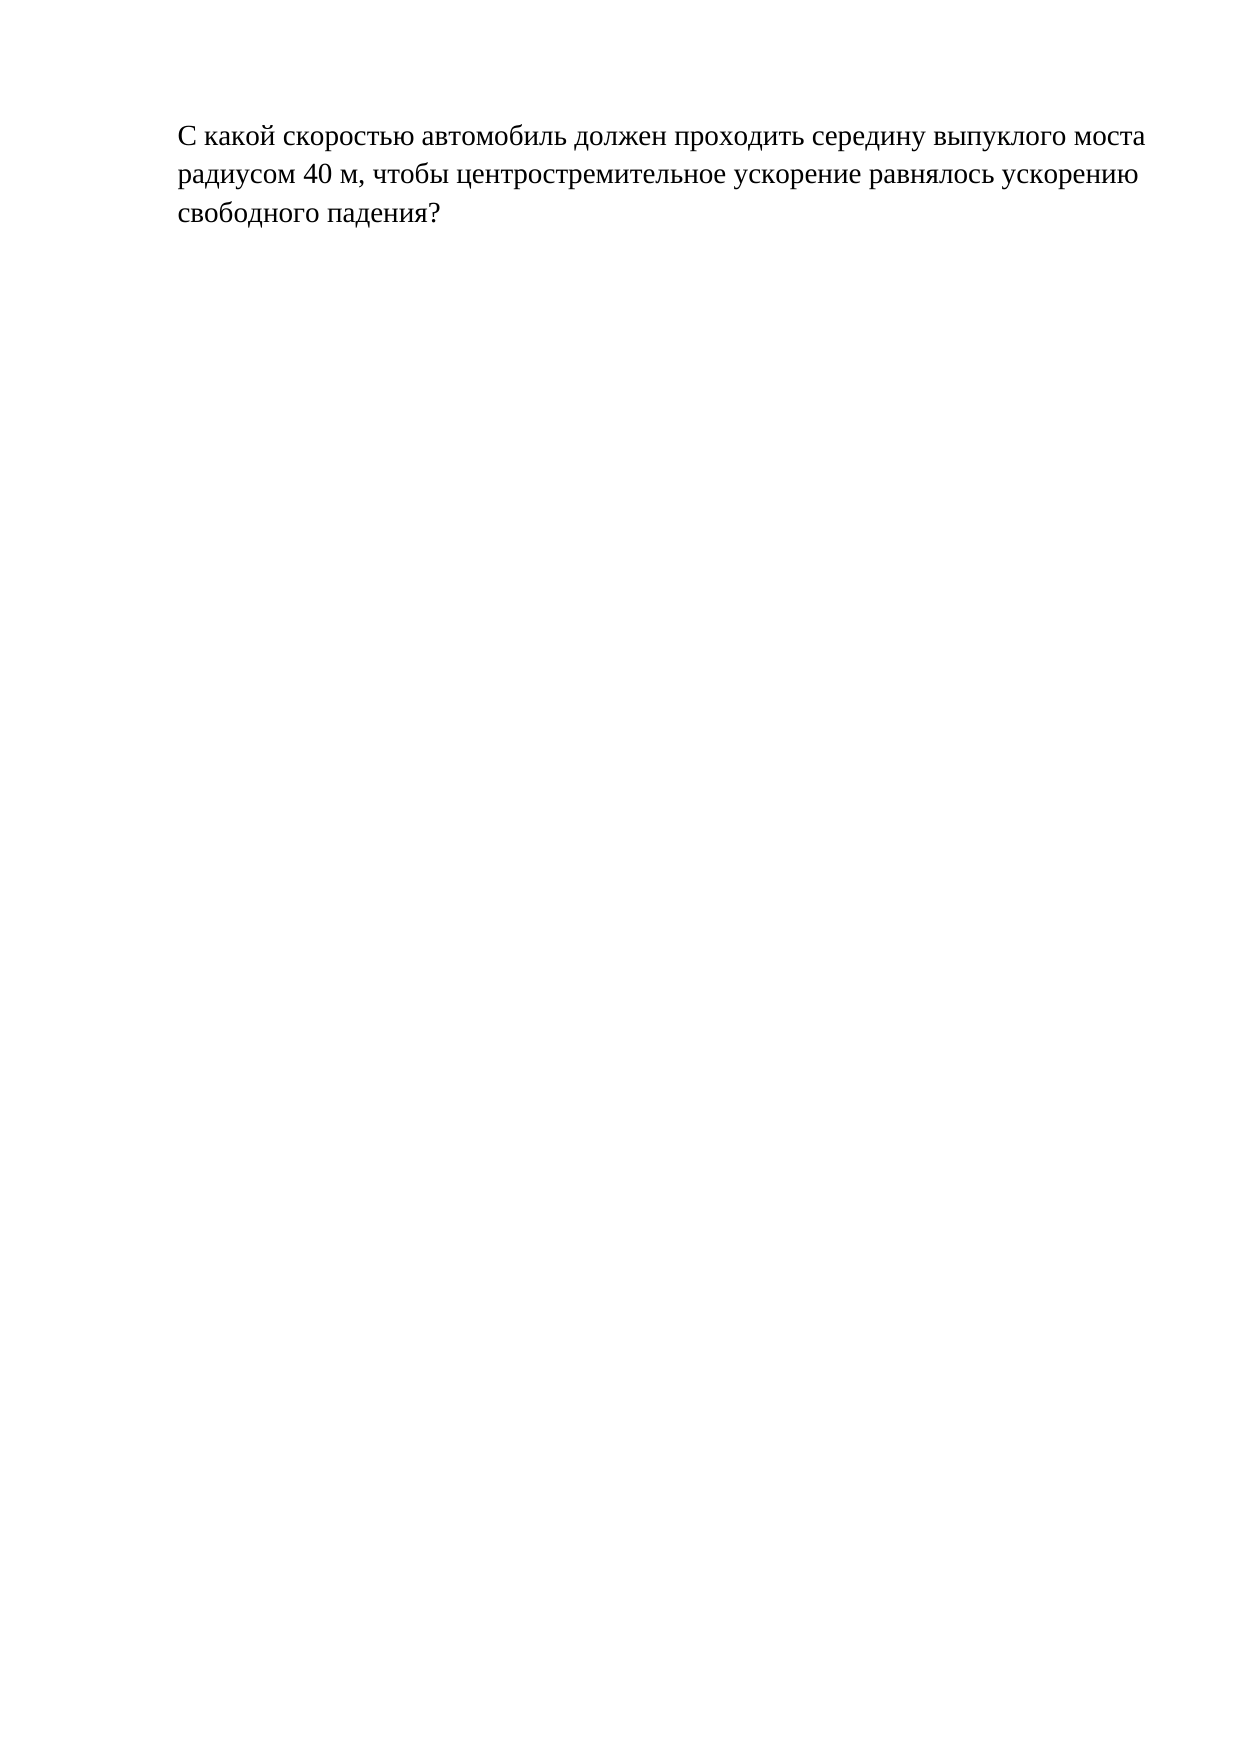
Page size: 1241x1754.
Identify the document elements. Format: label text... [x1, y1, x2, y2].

text С какой скоростью автомобиль должен проходить середину выпуклого моста радиусом 40 м, чтобы центростремительное ускорение равнялось ускорению свободного падения? [177, 118, 1152, 229]
